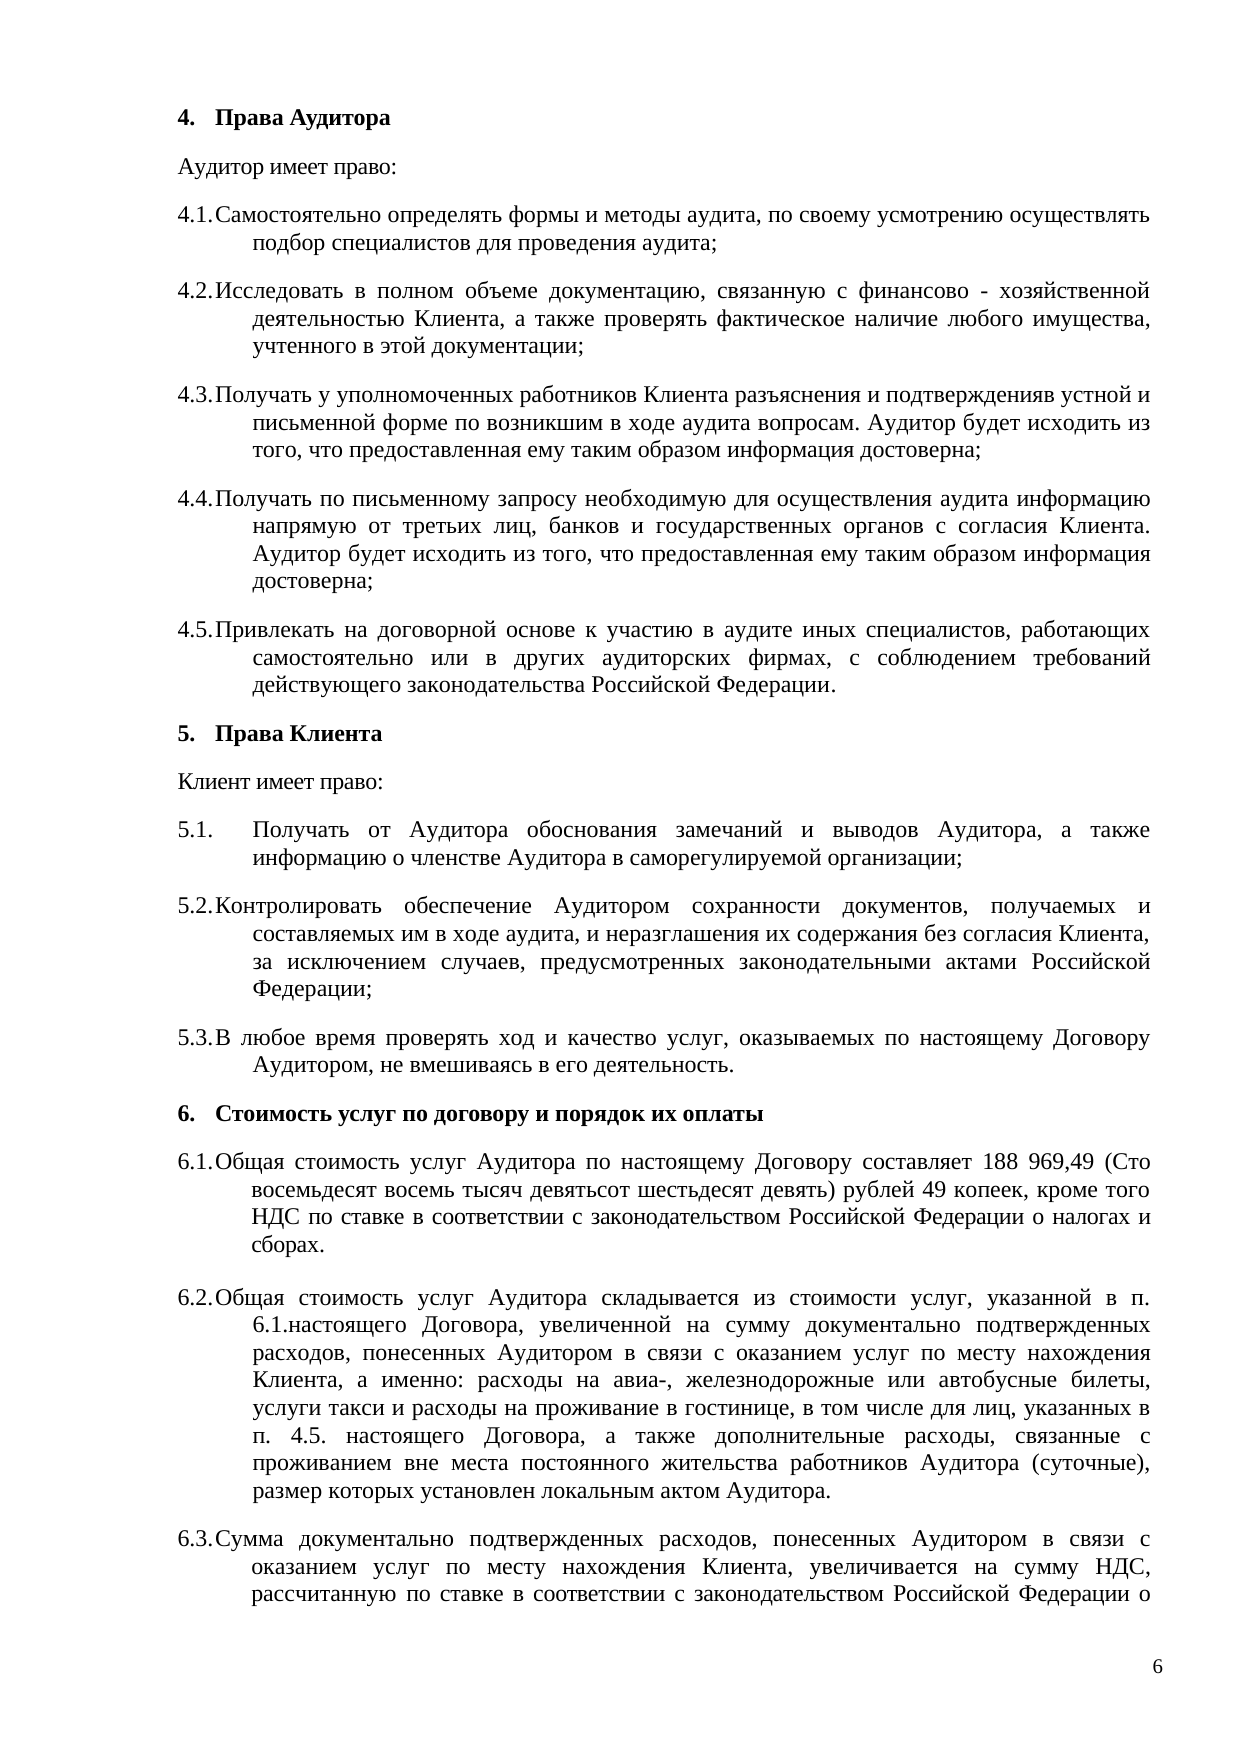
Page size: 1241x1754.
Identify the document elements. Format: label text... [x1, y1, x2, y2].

list Самостоятельно определять формы и методы аудита, по своему усмотрению осуществлять подбор специалистов для проведения аудита; [177, 200, 1152, 256]
subtitle Стоимость услуг по договору и порядок их оплаты [177, 1099, 1152, 1126]
list Общая стоимость услуг Аудитора по настоящему Договору составляет 188 969,49 (Сто восемьдесят восемь тысяч девятьсот шестьдесят девять) рублей 49 копеек, кроме того НДС по ставке в соответствии с законодательством Российской Федерации о налогах и сборах. [177, 1147, 1152, 1258]
list Получать по письменному запросу необходимую для осуществления аудита информацию напрямую от третьих лиц, банков и государственных органов с согласия Клиента. Аудитор будет исходить из того, что предоставленная ему таким образом информация достоверна; [177, 484, 1152, 594]
list Общая стоимость услуг Аудитора складывается из стоимости услуг, указанной в п. 6.1.настоящего Договора, увеличенной на сумму документально подтвержденных расходов, понесенных Аудитором в связи с оказанием услуг по месту нахождения Клиента, а именно: расходы на авиа-, железнодорожные или автобусные билеты, услуги такси и расходы на проживание в гостинице, в том числе для лиц, указанных в п. 4.5. настоящего Договора, а также дополнительные расходы, связанные с проживанием вне места постоянного жительства работников Аудитора (суточные), размер которых установлен локальным актом Аудитора. [177, 1283, 1152, 1503]
list В любое время проверять ход и качество услуг, оказываемых по настоящему Договору Аудитором, не вмешиваясь в его деятельность. [177, 1023, 1152, 1078]
subtitle Права Аудитора [177, 103, 1152, 131]
list Исследовать в полном объеме документацию, связанную с финансово - хозяйственной деятельностью Клиента, а также проверять фактическое наличие любого имущества, учтенного в этой документации; [177, 276, 1152, 359]
list Привлекать на договорной основе к участию в аудите иных специалистов, работающих самостоятельно или в других аудиторских фирмах, с соблюдением требований действующего законодательства Российской Федерации. [177, 615, 1152, 698]
text Аудитор имеет право: [177, 152, 1152, 179]
list Получать от Аудитора обоснования замечаний и выводов Аудитора, а также информацию о членстве Аудитора в саморегулируемой организации; [177, 815, 1152, 871]
list Получать у уполномоченных работников Клиента разъяснения и подтвержденияв устной и письменной форме по возникшим в ходе аудита вопросам. Аудитор будет исходить из того, что предоставленная ему таким образом информация достоверна; [177, 380, 1152, 463]
list Контролировать обеспечение Аудитором сохранности документов, получаемых и составляемых им в ходе аудита, и неразглашения их содержания без согласия Клиента, за исключением случаев, предусмотренных законодательными актами Российской Федерации; [177, 891, 1152, 1002]
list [177, 1524, 1152, 1607]
text Клиент имеет право: [177, 767, 1152, 794]
subtitle Права Клиента [177, 718, 1152, 746]
